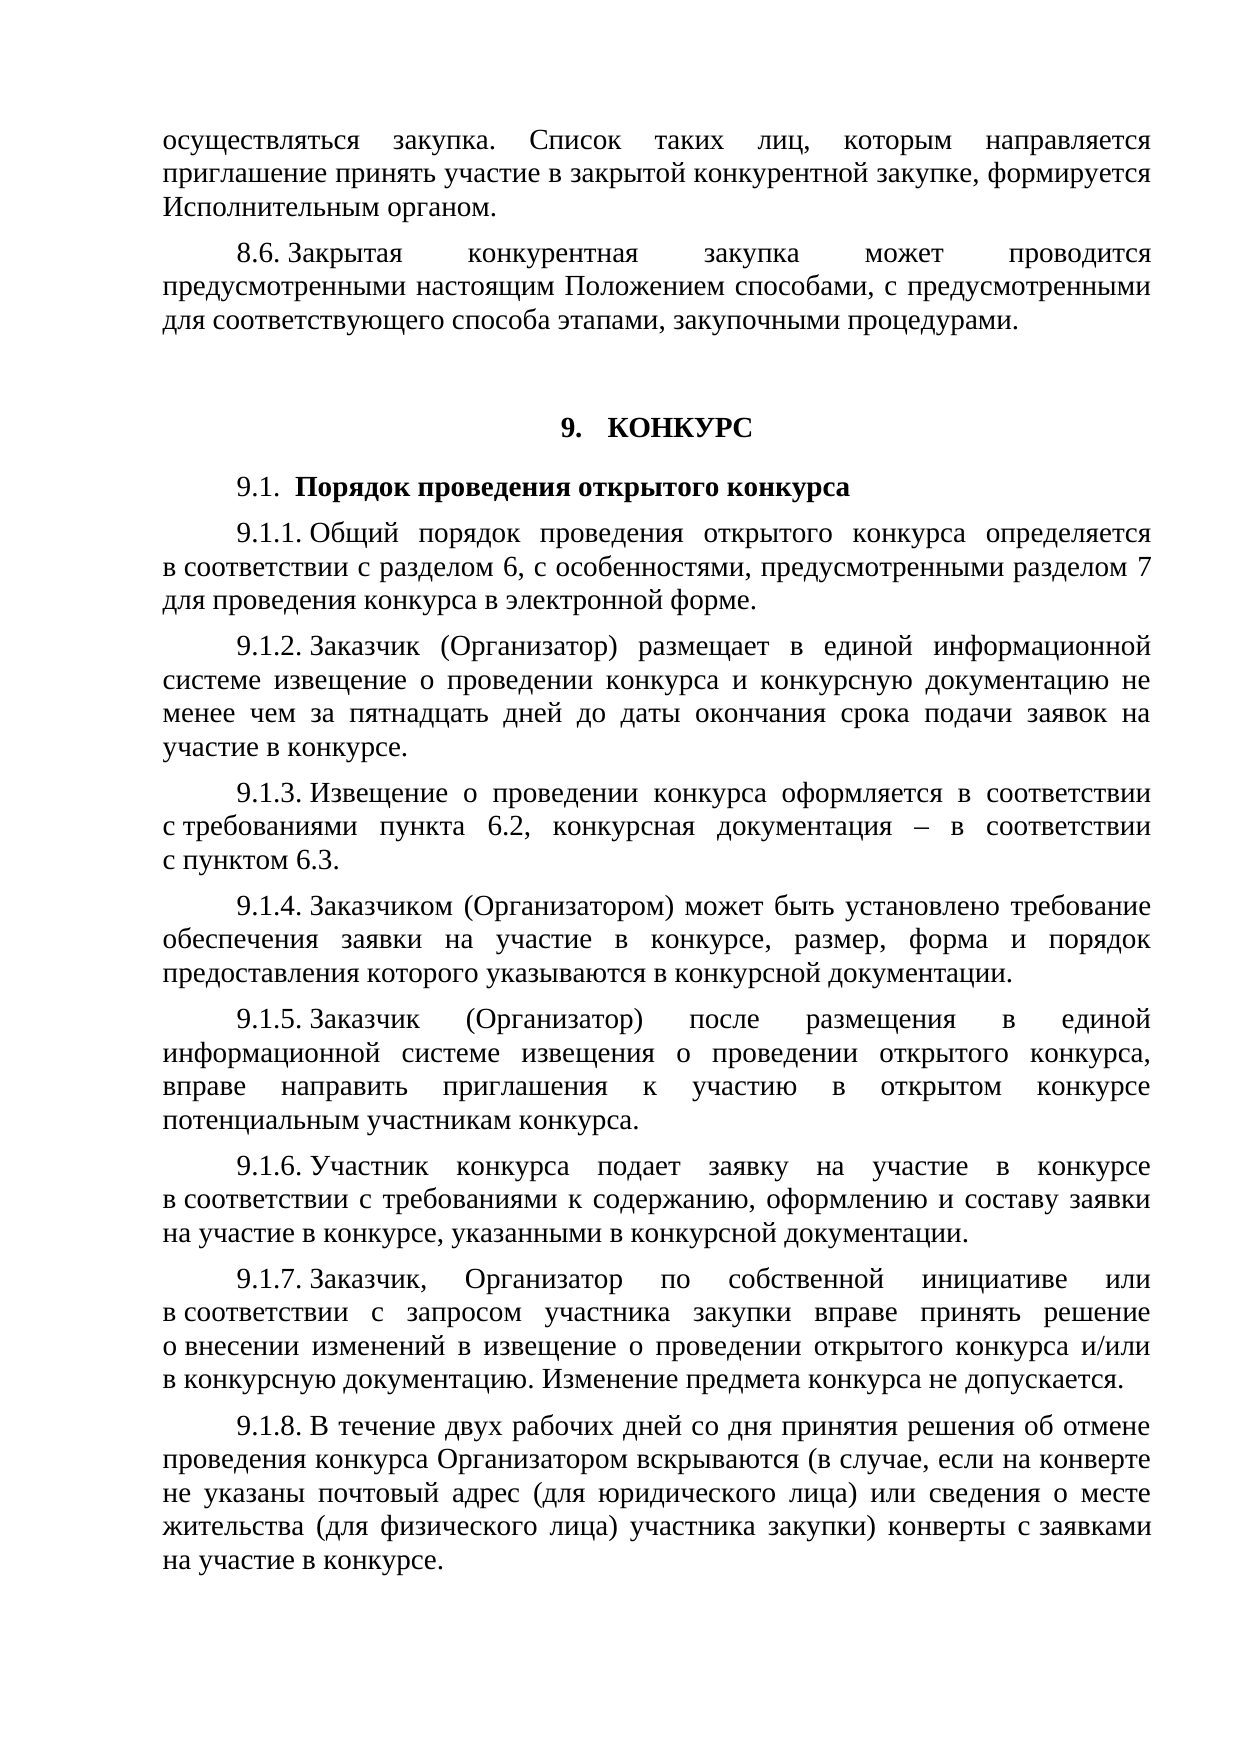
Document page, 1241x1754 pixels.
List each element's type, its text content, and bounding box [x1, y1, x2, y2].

subtitle КОНКУРС [162, 411, 1152, 444]
list Извещение о проведении конкурса оформляется в соответствии с требованиями пункта 6.2, конкурсная документация – в соответствии с пунктом 6.3. [162, 775, 1152, 876]
list Заказчик, Организатор по собственной инициативе или в соответствии с запросом участника закупки вправе принять решение о внесении изменений в извещение о проведении открытого конкурса и/или в конкурсную документацию. Изменение предмета конкурса не допускается. [162, 1261, 1152, 1395]
list Заказчик (Организатор) размещает в единой информационной системе извещение о проведении конкурса и конкурсную документацию не менее чем за пятнадцать дней до даты окончания срока подачи заявок на участие в конкурсе. [162, 628, 1152, 762]
list Участник конкурса подает заявку на участие в конкурсе в соответствии с требованиями к содержанию, оформлению и составу заявки на участие в конкурсе, указанными в конкурсной документации. [162, 1148, 1152, 1248]
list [162, 122, 1152, 222]
list Заказчик (Организатор) после размещения в единой информационной системе извещения о проведении открытого конкурса, вправе направить приглашения к участию в открытом конкурсе потенциальным участникам конкурса. [162, 1001, 1152, 1135]
subtitle Порядок проведения открытого конкурса [162, 469, 1152, 503]
list Закрытая конкурентная закупка может проводится предусмотренными настоящим Положением способами, с предусмотренными для соответствующего способа этапами, закупочными процедурами. [162, 235, 1152, 336]
list В течение двух рабочих дней со дня принятия решения об отмене проведения конкурса Организатором вскрываются (в случае, если на конверте не указаны почтовый адрес (для юридического лица) или сведения о месте жительства (для физического лица) участника закупки) конверты с заявками на участие в конкурсе. [162, 1408, 1152, 1575]
list Заказчиком (Организатором) может быть установлено требование обеспечения заявки на участие в конкурсе, размер, форма и порядок предоставления которого указываются в конкурсной документации. [162, 888, 1152, 989]
list Общий порядок проведения открытого конкурса определяется в соответствии с разделом 6, с особенностями, предусмотренными разделом 7 для проведения конкурса в электронной форме. [162, 515, 1152, 616]
